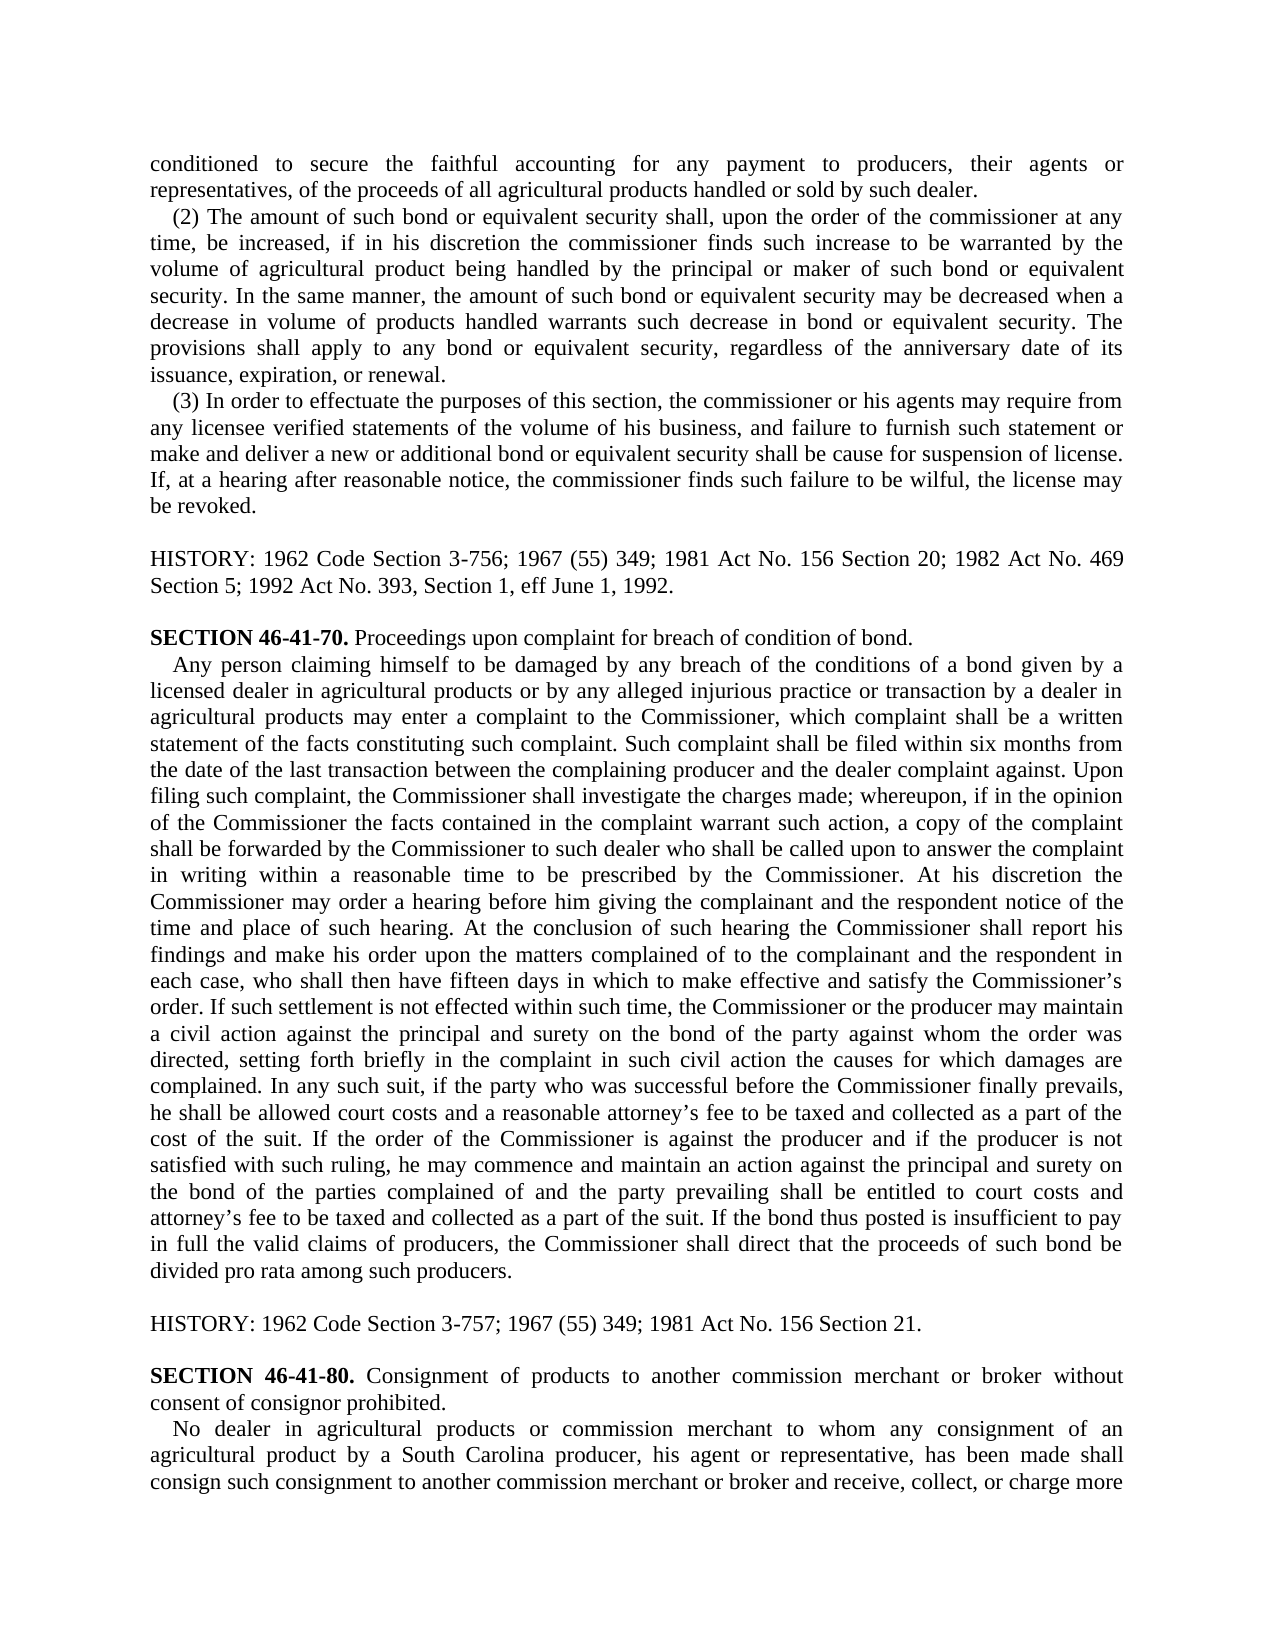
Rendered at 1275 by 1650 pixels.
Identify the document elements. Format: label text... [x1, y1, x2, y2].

text HISTORY: 1962 Code Section 3-757; 1967 (55) 349; 1981 Act No. 156 Section 21. [150, 1309, 1125, 1336]
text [150, 150, 1125, 203]
text SECTION 46-41-70. Proceedings upon complaint for breach of condition of bond. [150, 624, 1125, 651]
text Any person claiming himself to be damaged by any breach of the conditions of a bond given by a licensed dealer in agricultural products or by any alleged injurious practice or transaction by a dealer in agricultural products may enter a complaint to the Commissioner, which complaint shall be a written statement of the facts constituting such complaint. Such complaint shall be filed within six months from the date of the last transaction between the complaining producer and the dealer complaint against. Upon filing such complaint, the Commissioner shall investigate the charges made; whereupon, if in the opinion of the Commissioner the facts contained in the complaint warrant such action, a copy of the complaint shall be forwarded by the Commissioner to such dealer who shall be called upon to answer the complaint in writing within a reasonable time to be prescribed by the Commissioner. At his discretion the Commissioner may order a hearing before him giving the complainant and the respondent notice of the time and place of such hearing. At the conclusion of such hearing the Commissioner shall report his findings and make his order upon the matters complained of to the complainant and the respondent in each case, who shall then have fifteen days in which to make effective and satisfy the Commissioner’s order. If such settlement is not effected within such time, the Commissioner or the producer may maintain a civil action against the principal and surety on the bond of the party against whom the order was directed, setting forth briefly in the complaint in such civil action the causes for which damages are complained. In any such suit, if the party who was successful before the Commissioner finally prevails, he shall be allowed court costs and a reasonable attorney’s fee to be taxed and collected as a part of the cost of the suit. If the order of the Commissioner is against the producer and if the producer is not satisfied with such ruling, he may commence and maintain an action against the principal and surety on the bond of the parties complained of and the party prevailing shall be entitled to court costs and attorney’s fee to be taxed and collected as a part of the suit. If the bond thus posted is insufficient to pay in full the valid claims of producers, the Commissioner shall direct that the proceeds of such bond be divided pro rata among such producers. [150, 651, 1125, 1283]
text (2) The amount of such bond or equivalent security shall, upon the order of the commissioner at any time, be increased, if in his discretion the commissioner finds such increase to be warranted by the volume of agricultural product being handled by the principal or maker of such bond or equivalent security. In the same manner, the amount of such bond or equivalent security may be decreased when a decrease in volume of products handled warrants such decrease in bond or equivalent security. The provisions shall apply to any bond or equivalent security, regardless of the anniversary date of its issuance, expiration, or renewal. [150, 203, 1125, 387]
text SECTION 46-41-80. Consignment of products to another commission merchant or broker without consent of consignor prohibited. [150, 1362, 1125, 1415]
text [150, 1415, 1125, 1494]
text HISTORY: 1962 Code Section 3-756; 1967 (55) 349; 1981 Act No. 156 Section 20; 1982 Act No. 469 Section 5; 1992 Act No. 393, Section 1, eff June 1, 1992. [150, 545, 1125, 598]
text (3) In order to effectuate the purposes of this section, the commissioner or his agents may require from any licensee verified statements of the volume of his business, and failure to furnish such statement or make and deliver a new or additional bond or equivalent security shall be cause for suspension of license. If, at a hearing after reasonable notice, the commissioner finds such failure to be wilful, the license may be revoked. [150, 387, 1125, 519]
